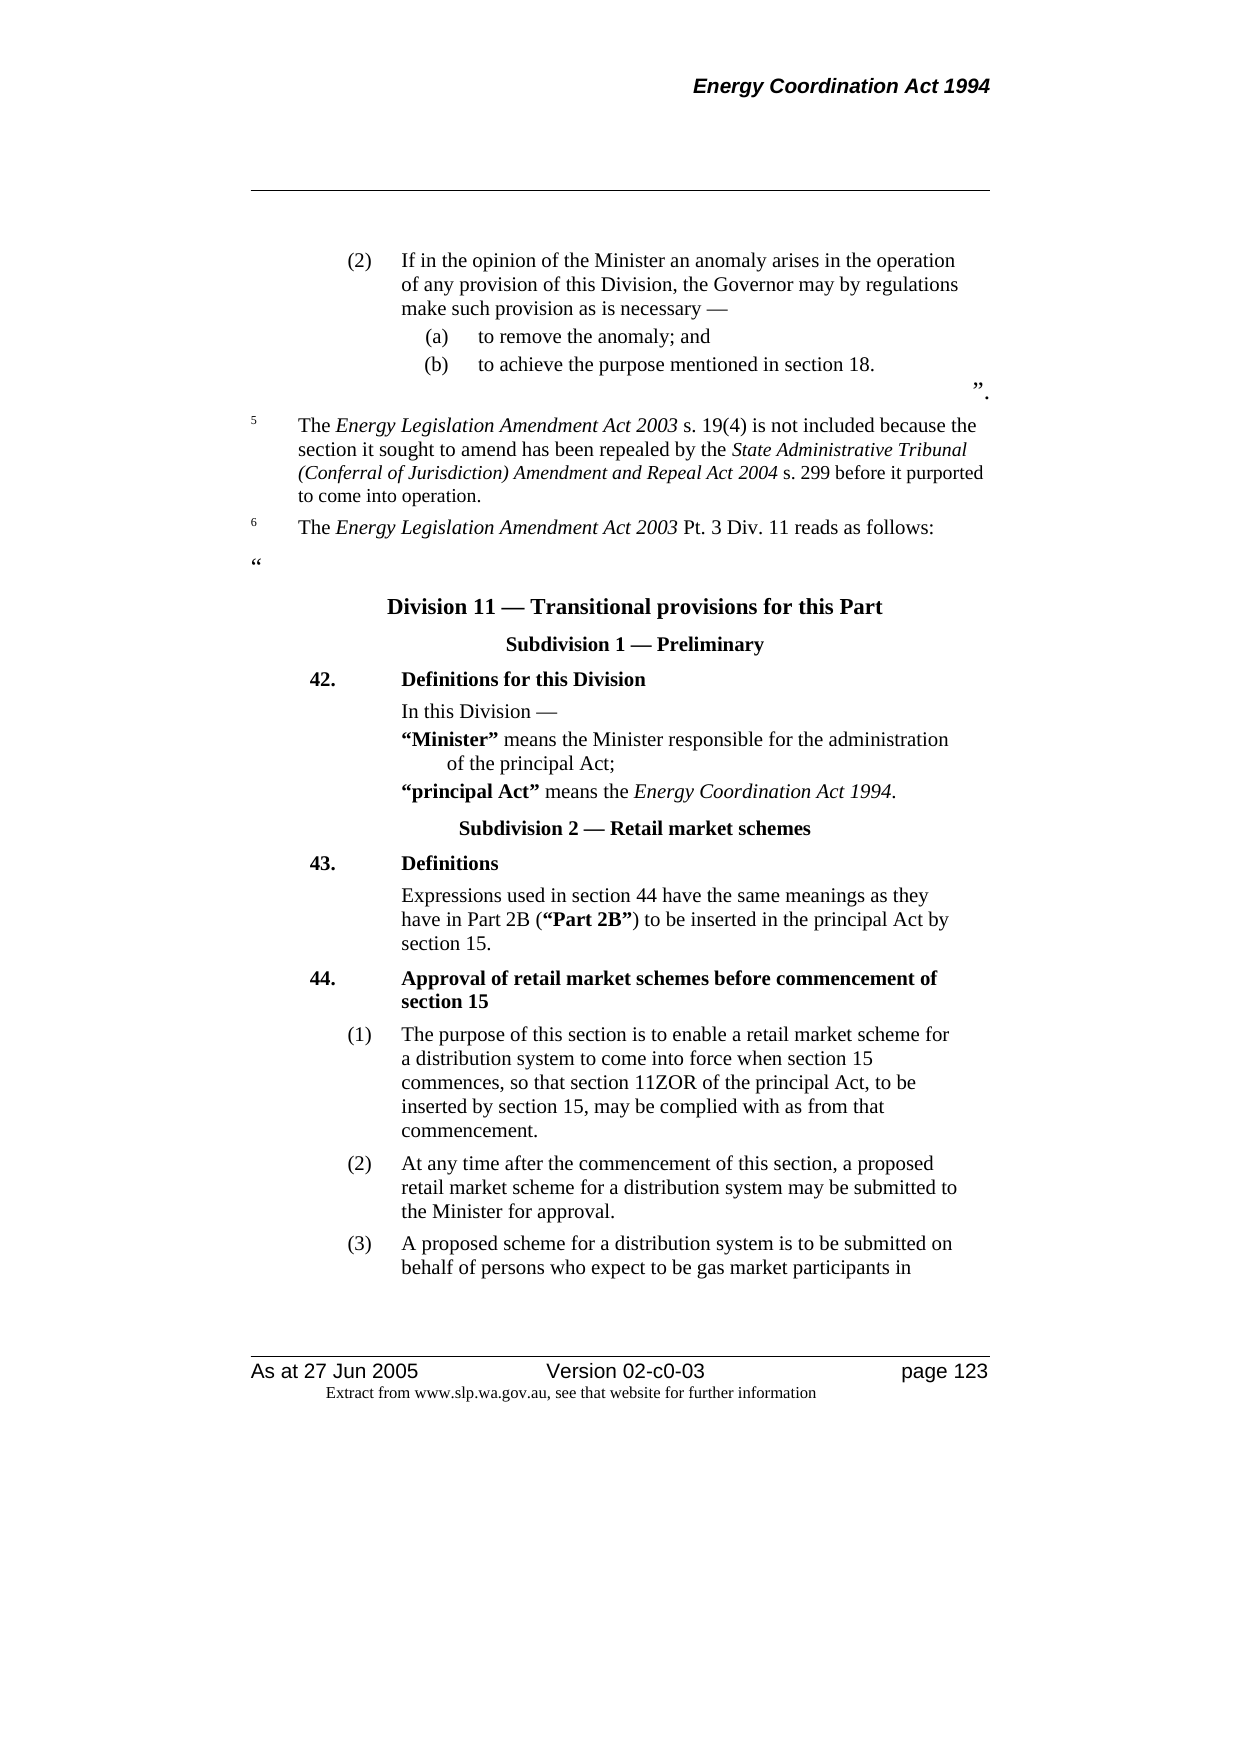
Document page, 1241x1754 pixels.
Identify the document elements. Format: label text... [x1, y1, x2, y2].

subtitle 44. Approval of retail market schemes before commencement of section 15 [309, 965, 960, 1013]
subtitle 43. Definitions [309, 850, 960, 874]
text (a) to remove the anomaly; and [389, 324, 960, 348]
subtitle Subdivision 2 — Retail market schemes [309, 816, 960, 840]
text 5 The Energy Legislation Amendment Act 2003 s. 19(4) is not included because the section it sought to amend has been repealed by the State Administrative Tribunal (Conferral of Jurisdiction) Amendment and Repeal Act 2004 s. 299 before it purported to come into operation. [251, 413, 990, 507]
text In this Division — [312, 699, 960, 723]
subtitle Division 11 — Transitional provisions for this Part [309, 593, 960, 619]
text (2) At any time after the commencement of this section, a proposed retail market scheme for a distribution system may be submitted to the Minister for approval. [312, 1151, 960, 1223]
text (b) to achieve the purpose mentioned in section 18. [389, 352, 960, 376]
text (2) If in the opinion of the Minister an anomaly arises in the operation of any provision of this Division, the Governor may by regulations make such provision as is necessary — [312, 247, 960, 320]
text 6 The Energy Legislation Amendment Act 2003 Pt. 3 Div. 11 reads as follows: [251, 515, 990, 539]
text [312, 1231, 960, 1279]
text “ [251, 552, 990, 581]
text “principal Act” means the Energy Coordination Act 1994. [369, 779, 960, 803]
text Expressions used in section 44 have the same meanings as they have in Part 2B (“Part 2B”) to be inserted in the principal Act by section 15. [312, 883, 960, 955]
text “Minister” means the Minister responsible for the administration of the principal Act; [369, 727, 960, 775]
subtitle Subdivision 1 — Preliminary [309, 632, 960, 656]
text (1) The purpose of this section is to enable a retail market scheme for a distribution system to come into force when section 15 commences, so that section 11ZOR of the principal Act, to be inserted by section 15, may be complied with as from that commencement. [312, 1022, 960, 1142]
subtitle 42. Definitions for this Division [309, 666, 960, 691]
text ”. [251, 376, 990, 405]
